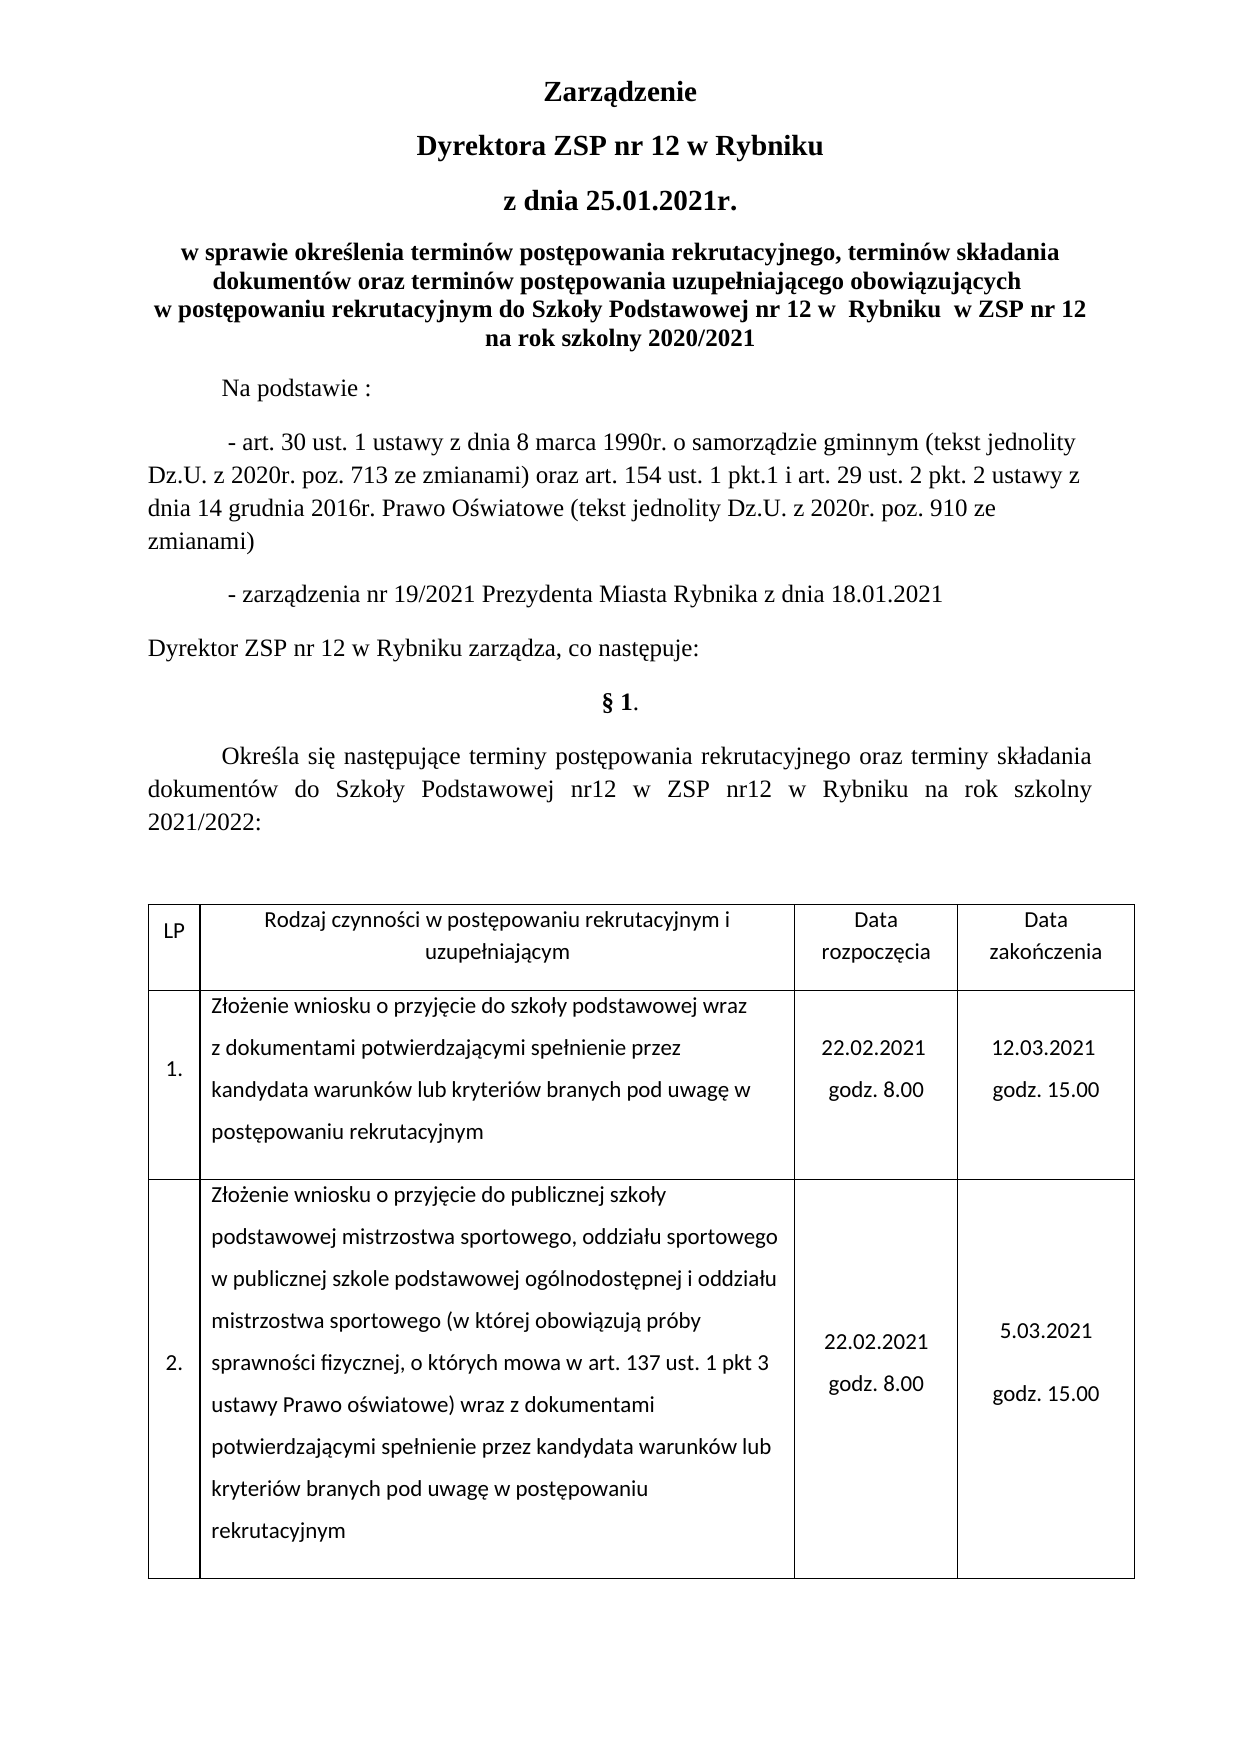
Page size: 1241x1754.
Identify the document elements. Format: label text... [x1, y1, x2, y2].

table_cell 1. [149, 991, 199, 1179]
table_header LP [149, 905, 199, 990]
table_cell 5.03.2021 godz. 15.00 [958, 1180, 1134, 1578]
table_cell 2. [149, 1180, 199, 1578]
text w sprawie określenia terminów postępowania rekrutacyjnego, terminów składania dokumentów oraz terminów postępowania uzupełniającego obowiązujących w postępowaniu rekrutacyjnym do Szkoły Podstawowej nr 12 w Rybniku w ZSP nr 12 na rok szkolny 2020/2021 [148, 237, 1093, 352]
table_header Data rozpoczęcia [795, 905, 957, 990]
text z dnia 25.01.2021r. [148, 183, 1093, 216]
table_cell 12.03.2021 godz. 15.00 [958, 991, 1134, 1179]
text - zarządzenia nr 19/2021 Prezydenta Miasta Rybnika z dnia 18.01.2021 [148, 579, 1093, 608]
table_header Rodzaj czynności w postępowaniu rekrutacyjnym i uzupełniającym [201, 905, 794, 990]
table_cell 22.02.2021 godz. 8.00 [795, 991, 957, 1179]
table_cell 22.02.2021 godz. 8.00 [795, 1180, 957, 1578]
text Zarządzenie [148, 74, 1093, 107]
table_header Data zakończenia [958, 905, 1134, 990]
text - art. 30 ust. 1 ustawy z dnia 8 marca 1990r. o samorządzie gminnym (tekst jednolity Dz.U. z 2020r. poz. 713 ze zmianami) oraz art. 154 ust. 1 pkt.1 i art. 29 ust. 2 pkt. 2 ustawy z dnia 14 grudnia 2016r. Prawo Oświatowe (tekst jednolity Dz.U. z 2020r. poz. 910 ze zmianami) [148, 427, 1093, 554]
text Dyrektora ZSP nr 12 w Rybniku [148, 128, 1093, 162]
table_cell Złożenie wniosku o przyjęcie do publicznej szkoły podstawowej mistrzostwa sportowego, oddziału sportowego w publicznej szkole podstawowej ogólnodostępnej i oddziału mistrzostwa sportowego (w której obowiązują próby sprawności fizycznej, o których mowa w art. 137 ust. 1 pkt 3 ustawy Prawo oświatowe) wraz z dokumentami potwierdzającymi spełnienie przez kandydata warunków lub kryteriów branych pod uwagę w postępowaniu rekrutacyjnym [201, 1180, 794, 1578]
text Na podstawie : [148, 373, 1093, 402]
table_cell Złożenie wniosku o przyjęcie do szkoły podstawowej wraz z dokumentami potwierdzającymi spełnienie przez kandydata warunków lub kryteriów branych pod uwagę w postępowaniu rekrutacyjnym [201, 991, 794, 1179]
text § 1. [148, 687, 1093, 716]
text Określa się następujące terminy postępowania rekrutacyjnego oraz terminy składania dokumentów do Szkoły Podstawowej nr12 w ZSP nr12 w Rybniku na rok szkolny 2021/2022: [148, 741, 1093, 836]
text Dyrektor ZSP nr 12 w Rybniku zarządza, co następuje: [148, 633, 1093, 662]
